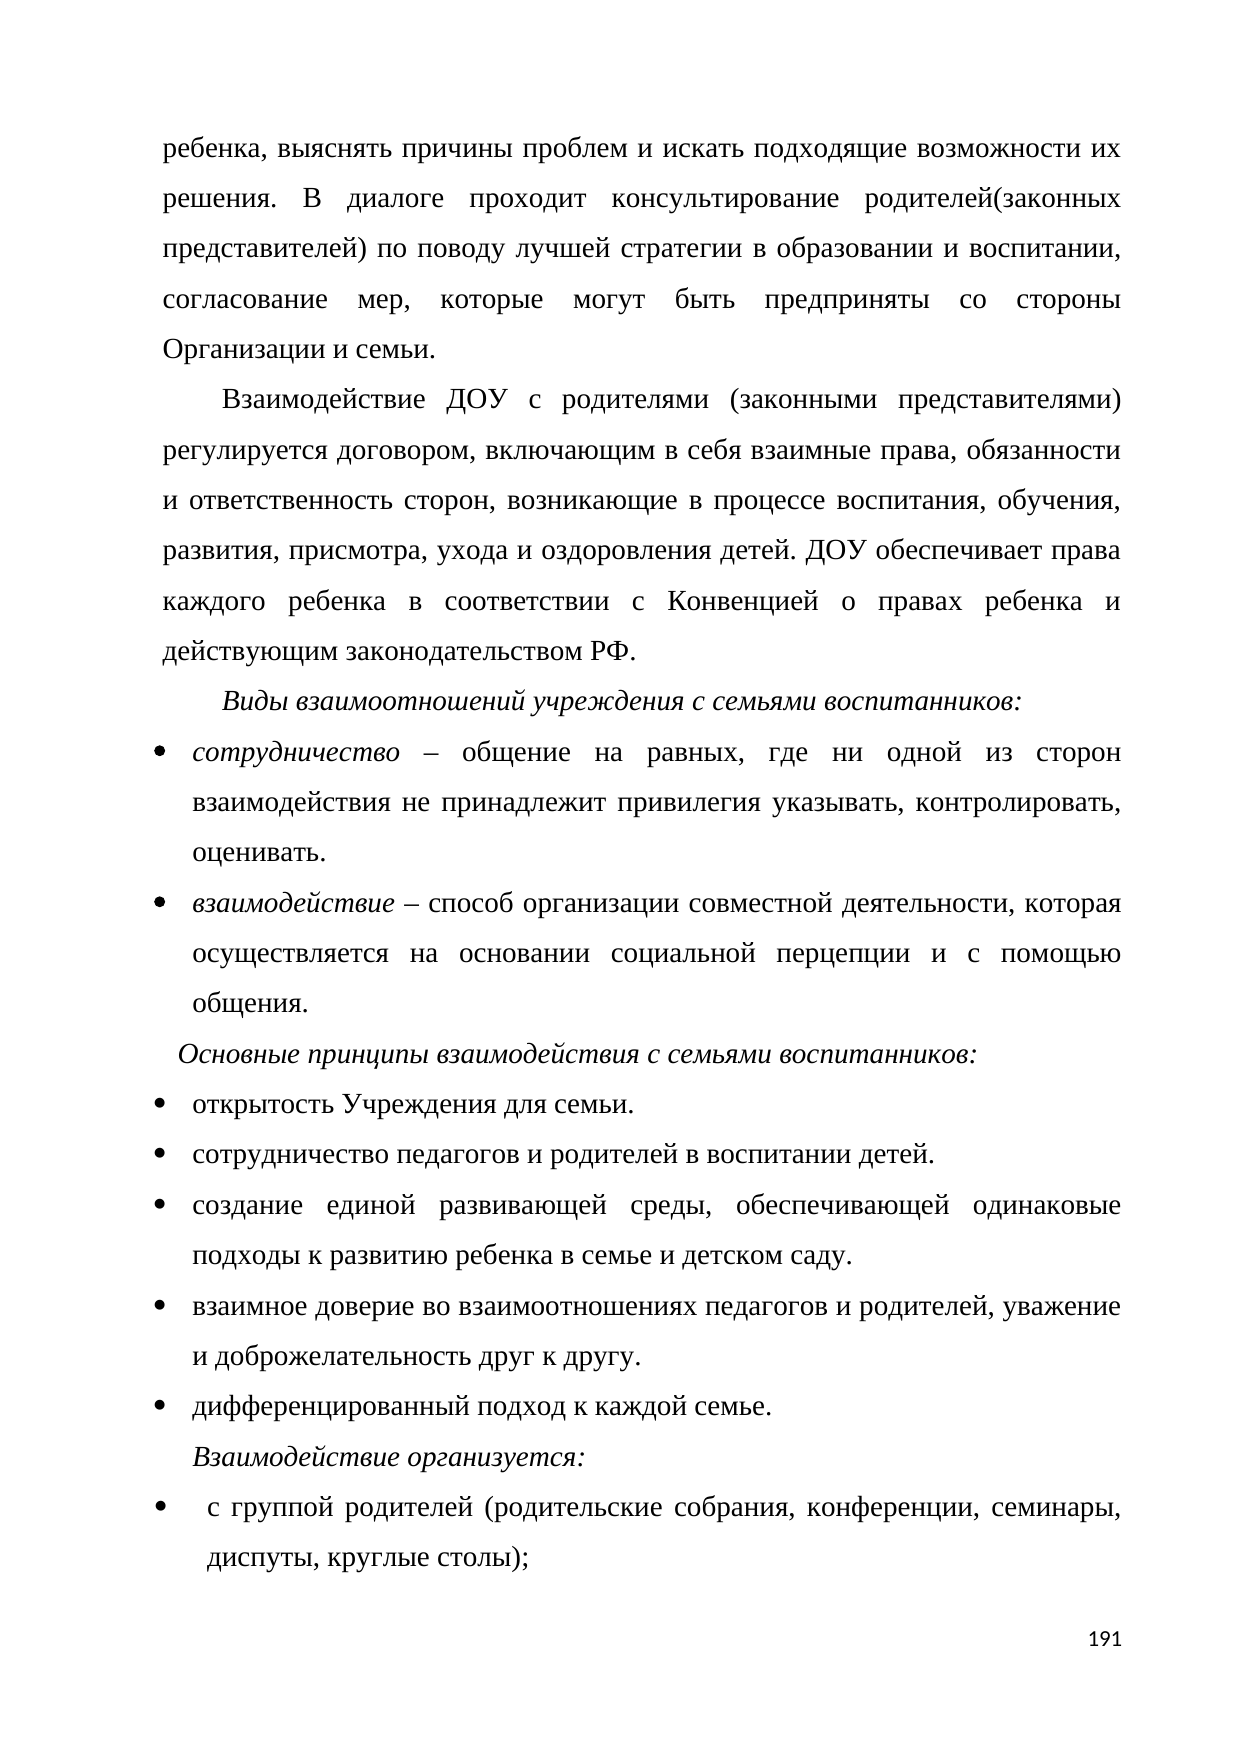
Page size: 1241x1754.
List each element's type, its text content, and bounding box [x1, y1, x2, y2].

text Взаимодействие организуется: [192, 1439, 1122, 1472]
list создание единой развивающей среды, обеспечивающей одинаковые подходы к развитию ребенка в семье и детском саду. [154, 1187, 1122, 1271]
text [162, 130, 1122, 365]
text Основные принципы взаимодействия с семьями воспитанников: [177, 1036, 1122, 1069]
text Взаимодействие ДОУ с родителями (законными представителями) регулируется договором, включающим в себя взаимные права, обязанности и ответственность сторон, возникающие в процессе воспитания, обучения, развития, присмотра, ухода и оздоровления детей. ДОУ обеспечивает права каждого ребенка в соответствии с Конвенцией о правах ребенка и действующим законодательством РФ. [162, 381, 1122, 667]
list взаимодействие – способ организации совместной деятельности, которая осуществляется на основании социальной перцепции и с помощью общения. [154, 885, 1122, 1019]
list сотрудничество – общение на равных, где ни одной из сторон взаимодействия не принадлежит привилегия указывать, контролировать, оценивать. [154, 734, 1122, 868]
list взаимное доверие во взаимоотношениях педагогов и родителей, уважение и доброжелательность друг к другу. [154, 1288, 1122, 1372]
list с группой родителей (родительские собрания, конференции, семинары, диспуты, круглые столы); [156, 1489, 1122, 1573]
list сотрудничество педагогов и родителей в воспитании детей. [154, 1136, 1122, 1170]
text Виды взаимоотношений учреждения с семьями воспитанников: [148, 683, 1122, 717]
list открытость Учреждения для семьи. [154, 1086, 1122, 1120]
list дифференцированный подход к каждой семье. [154, 1388, 1122, 1422]
